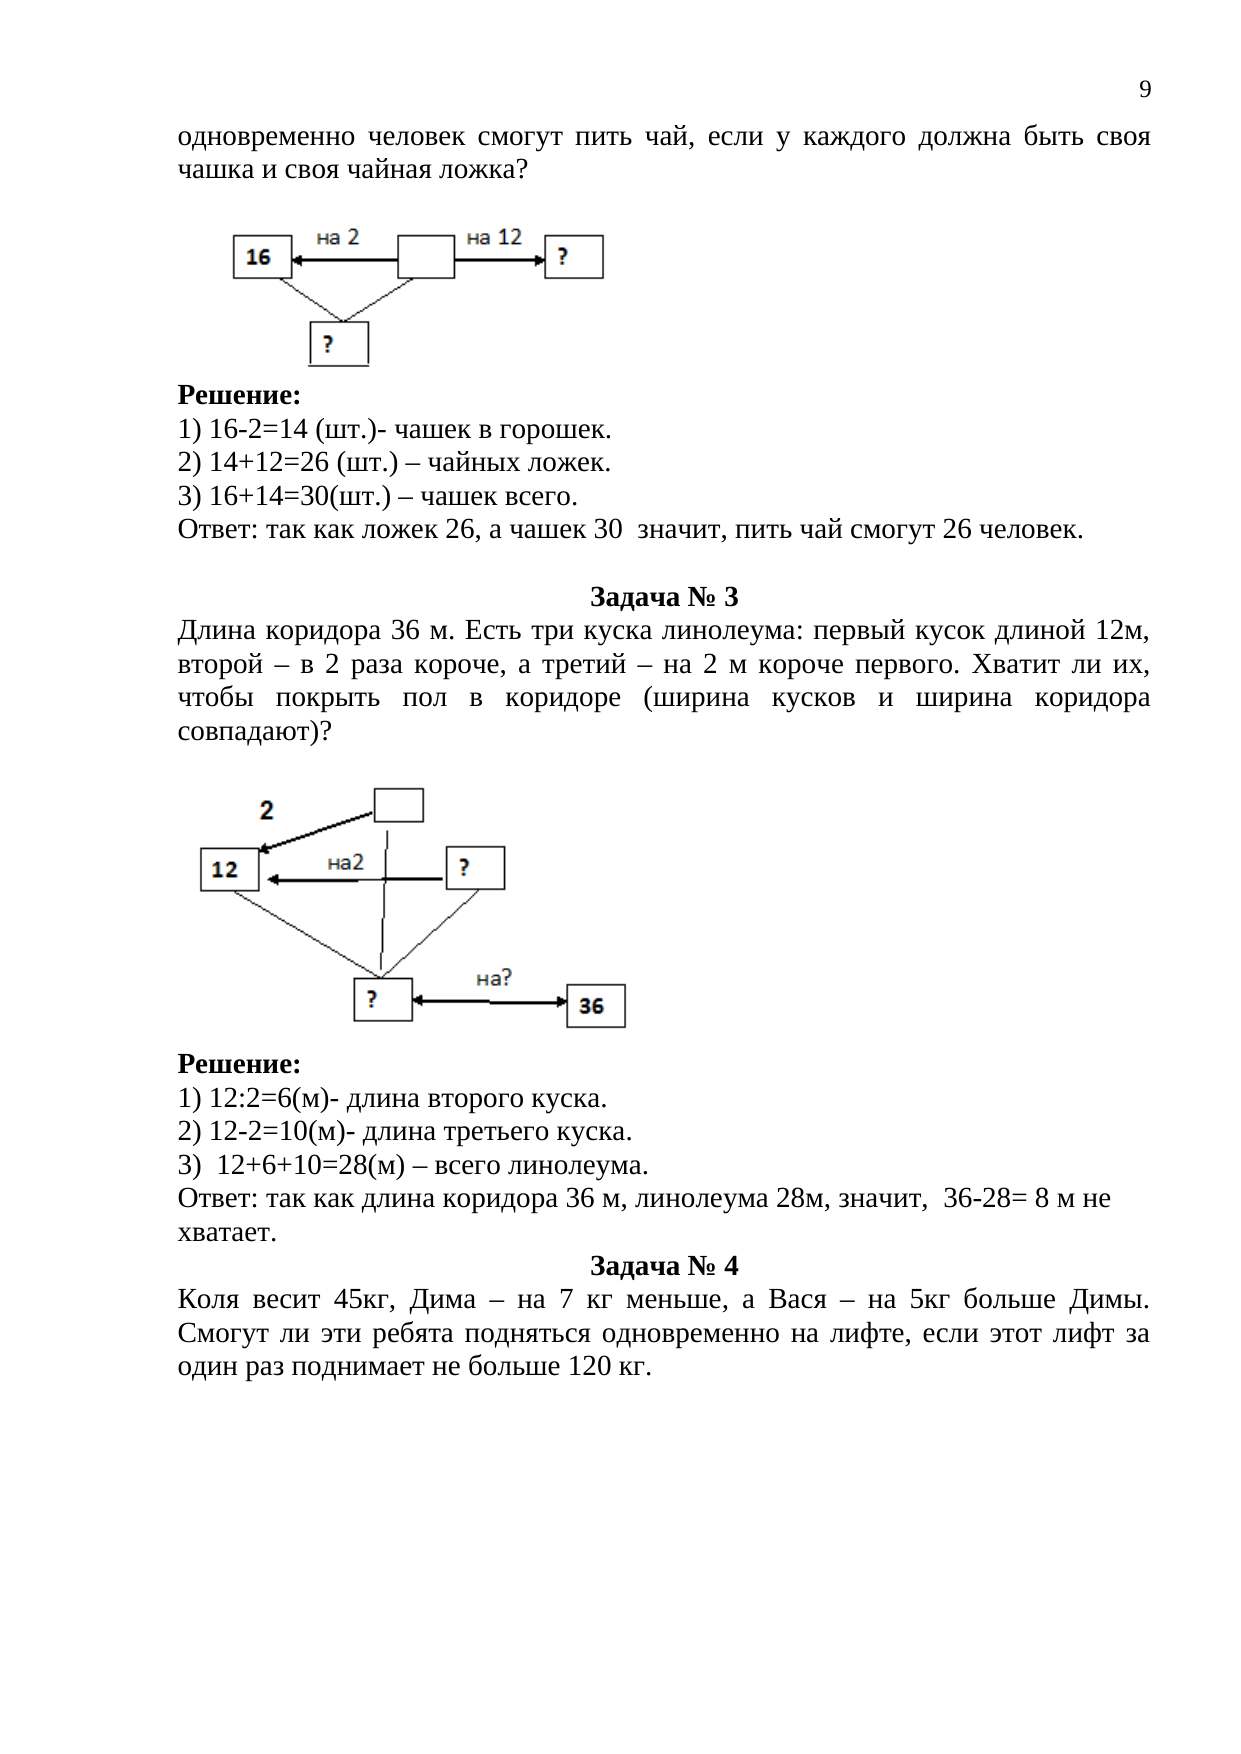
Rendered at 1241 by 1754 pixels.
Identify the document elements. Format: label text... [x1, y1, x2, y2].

text Ответ: так как ложек 26, а чашек 30 значит, пить чай смогут 26 человек. [177, 512, 1152, 545]
text Задача № 4 [177, 1248, 1152, 1281]
text Решение: [177, 1046, 1152, 1080]
text Длина коридора 36 м. Есть три куска линолеума: первый кусок длиной 12м, второй – в 2 раза короче, а третий – на 2 м короче первого. Хватит ли их, чтобы покрыть пол в коридоре (ширина кусков и ширина коридора совпадают)? [177, 612, 1152, 746]
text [177, 118, 1152, 185]
text 1) 12:2=6(м)- длина второго куска. [177, 1080, 1152, 1113]
text Задача № 3 [177, 579, 1152, 612]
text 1) 16-2=14 (шт.)- чашек в горошек. [177, 411, 1152, 444]
text 2) 12-2=10(м)- длина третьего куска. [177, 1113, 1152, 1147]
picture [177, 746, 659, 1047]
picture [177, 185, 626, 378]
text Решение: [177, 377, 1152, 411]
text 3) 12+6+10=28(м) – всего линолеума. [177, 1147, 1152, 1181]
text 2) 14+12=26 (шт.) – чайных ложек. [177, 444, 1152, 478]
text Коля весит 45кг, Дима – на 7 кг меньше, а Вася – на 5кг больше Димы. Смогут ли эти ребята подняться одновременно на лифте, если этот лифт за один раз поднимает не больше 120 кг. [177, 1281, 1152, 1382]
text 3) 16+14=30(шт.) – чашек всего. [177, 478, 1152, 512]
text Ответ: так как длина коридора 36 м, линолеума 28м, значит, 36-28= 8 м не хватает. [177, 1181, 1152, 1248]
